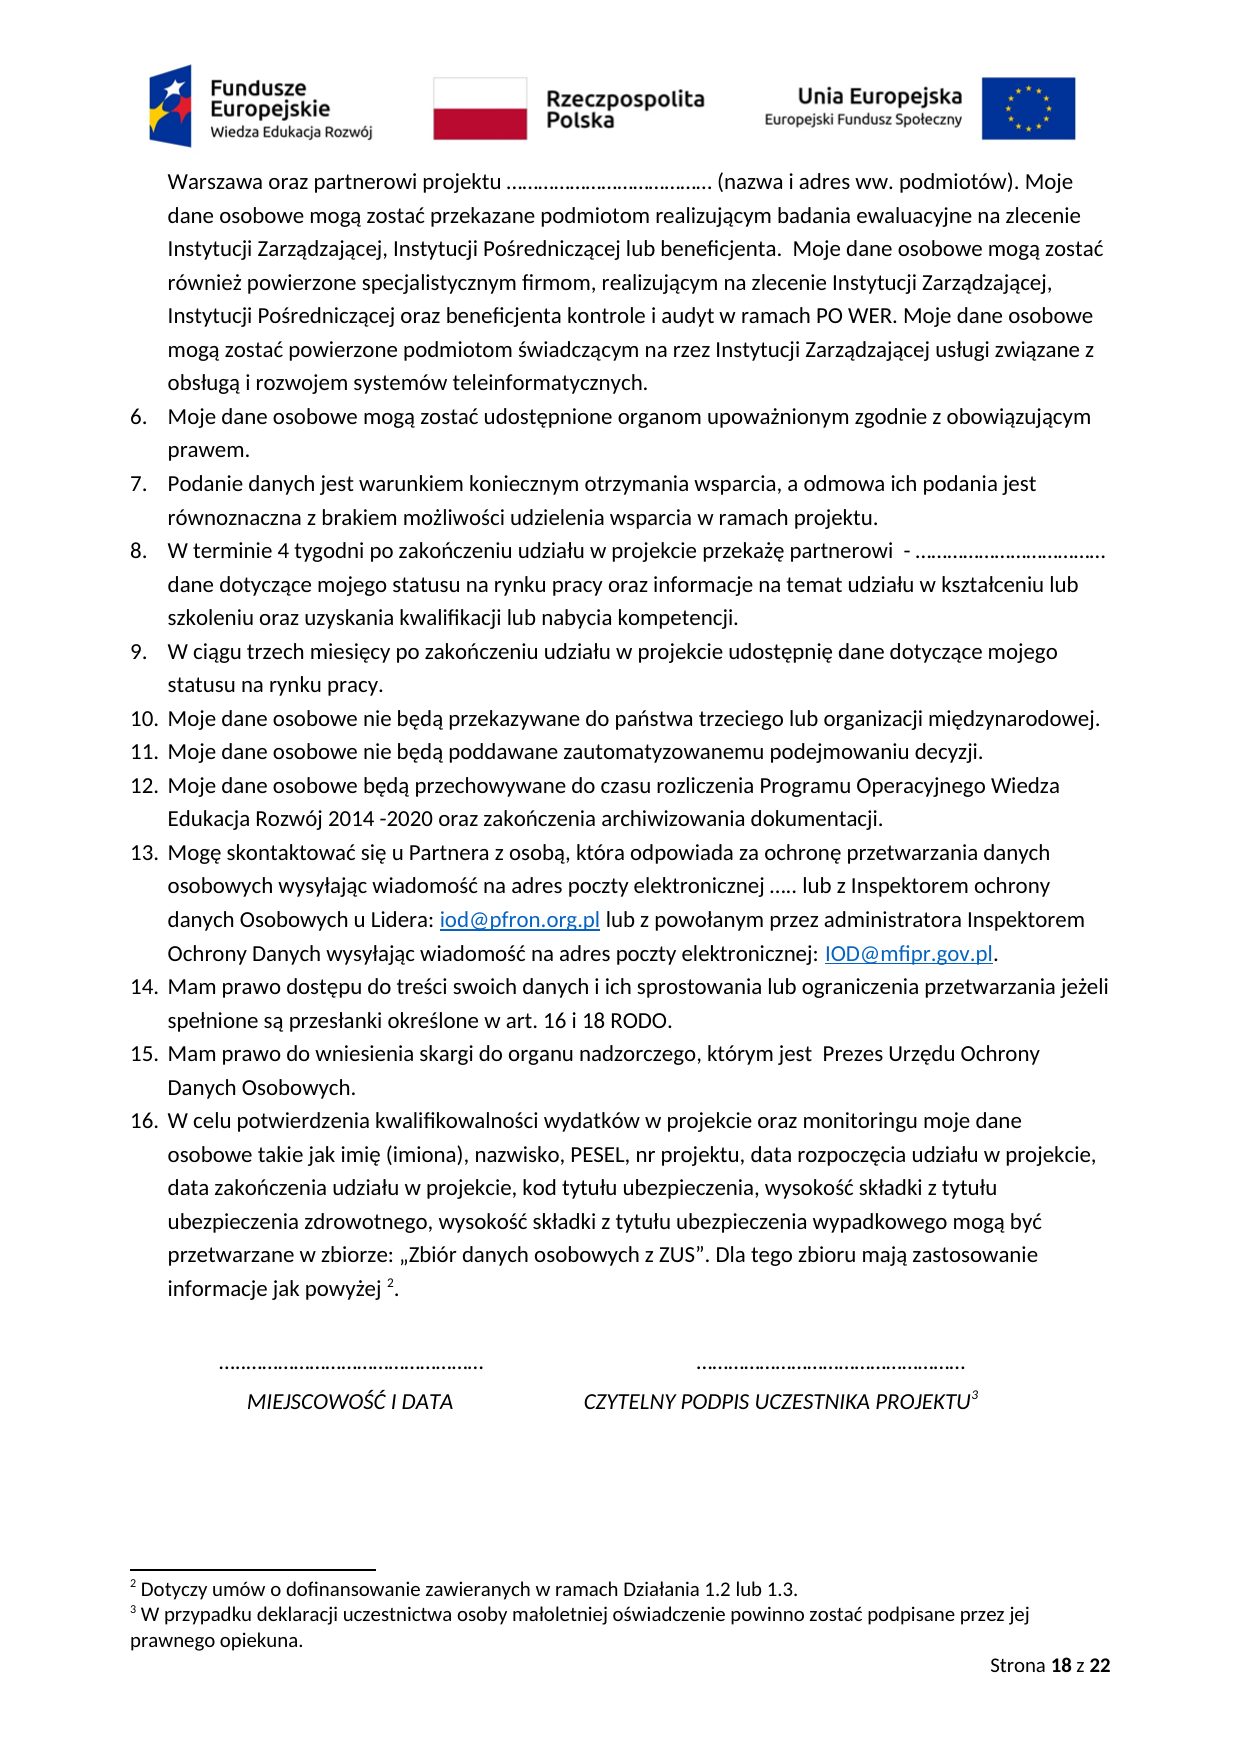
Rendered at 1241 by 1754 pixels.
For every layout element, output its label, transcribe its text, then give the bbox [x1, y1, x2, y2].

list Moje dane osobowe nie będą przekazywane do państwa trzeciego lub organizacji międzynarodowej. [130, 704, 1110, 732]
table_header …..……………………………………… [130, 1348, 572, 1387]
list W celu potwierdzenia kwalifikowalności wydatków w projekcie oraz monitoringu moje dane osobowe takie jak imię (imiona), nazwisko, PESEL, nr projektu, data rozpoczęcia udziału w projekcie, data zakończenia udziału w projekcie, kod tytułu ubezpieczenia, wysokość składki z tytułu ubezpieczenia zdrowotnego, wysokość składki z tytułu ubezpieczenia wypadkowego mogą być przetwarzane w zbiorze: „Zbiór danych osobowych z ZUS”. Dla tego zbioru mają zastosowanie informacje jak powyżej . [130, 1106, 1110, 1302]
list W ciągu trzech miesięcy po zakończeniu udziału w projekcie udostępnię dane dotyczące mojego statusu na rynku pracy. [130, 637, 1110, 698]
list Moje dane osobowe mogą zostać udostępnione organom upoważnionym zgodnie z obowiązującym prawem. [130, 402, 1110, 464]
table_cell MIEJSCOWOŚĆ I DATA [130, 1387, 572, 1426]
list Moje dane osobowe nie będą poddawane zautomatyzowanemu podejmowaniu decyzji. [130, 737, 1110, 766]
list W terminie 4 tygodni po zakończeniu udziału w projekcie przekażę partnerowi - ……………………………… dane dotyczące mojego statusu na rynku pracy oraz informacje na temat udziału w kształceniu lub szkoleniu oraz uzyskania kwalifikacji lub nabycia kompetencji. [130, 536, 1110, 631]
list Mam prawo do wniesienia skargi do organu nadzorczego, którym jest Prezes Urzędu Ochrony Danych Osobowych. [130, 1039, 1110, 1101]
list Moje dane osobowe będą przechowywane do czasu rozliczenia Programu Operacyjnego Wiedza Edukacja Rozwój 2014 -2020 oraz zakończenia archiwizowania dokumentacji. [130, 771, 1110, 833]
list Mam prawo dostępu do treści swoich danych i ich sprostowania lub ograniczenia przetwarzania jeżeli spełnione są przesłanki określone w art. 16 i 18 RODO. [130, 972, 1110, 1034]
list Mogę skontaktować się u Partnera z osobą, która odpowiada za ochronę przetwarzania danych osobowych wysyłając wiadomość na adres poczty elektronicznej ….. lub z Inspektorem ochrony danych Osobowych u Lidera: iod@pfron.org.pl lub z powołanym przez administratora Inspektorem Ochrony Danych wysyłając wiadomość na adres poczty elektronicznej: IOD@mfipr.gov.pl. [130, 838, 1110, 967]
table_header …………………………………………… [572, 1348, 1089, 1387]
list Podanie danych jest warunkiem koniecznym otrzymania wsparcia, a odmowa ich podania jest równoznaczna z brakiem możliwości udzielenia wsparcia w ramach projektu. [130, 469, 1110, 531]
picture [129, 44, 1096, 168]
table_cell CZYTELNY PODPIS UCZESTNIKA PROJEKTU [572, 1387, 1089, 1426]
